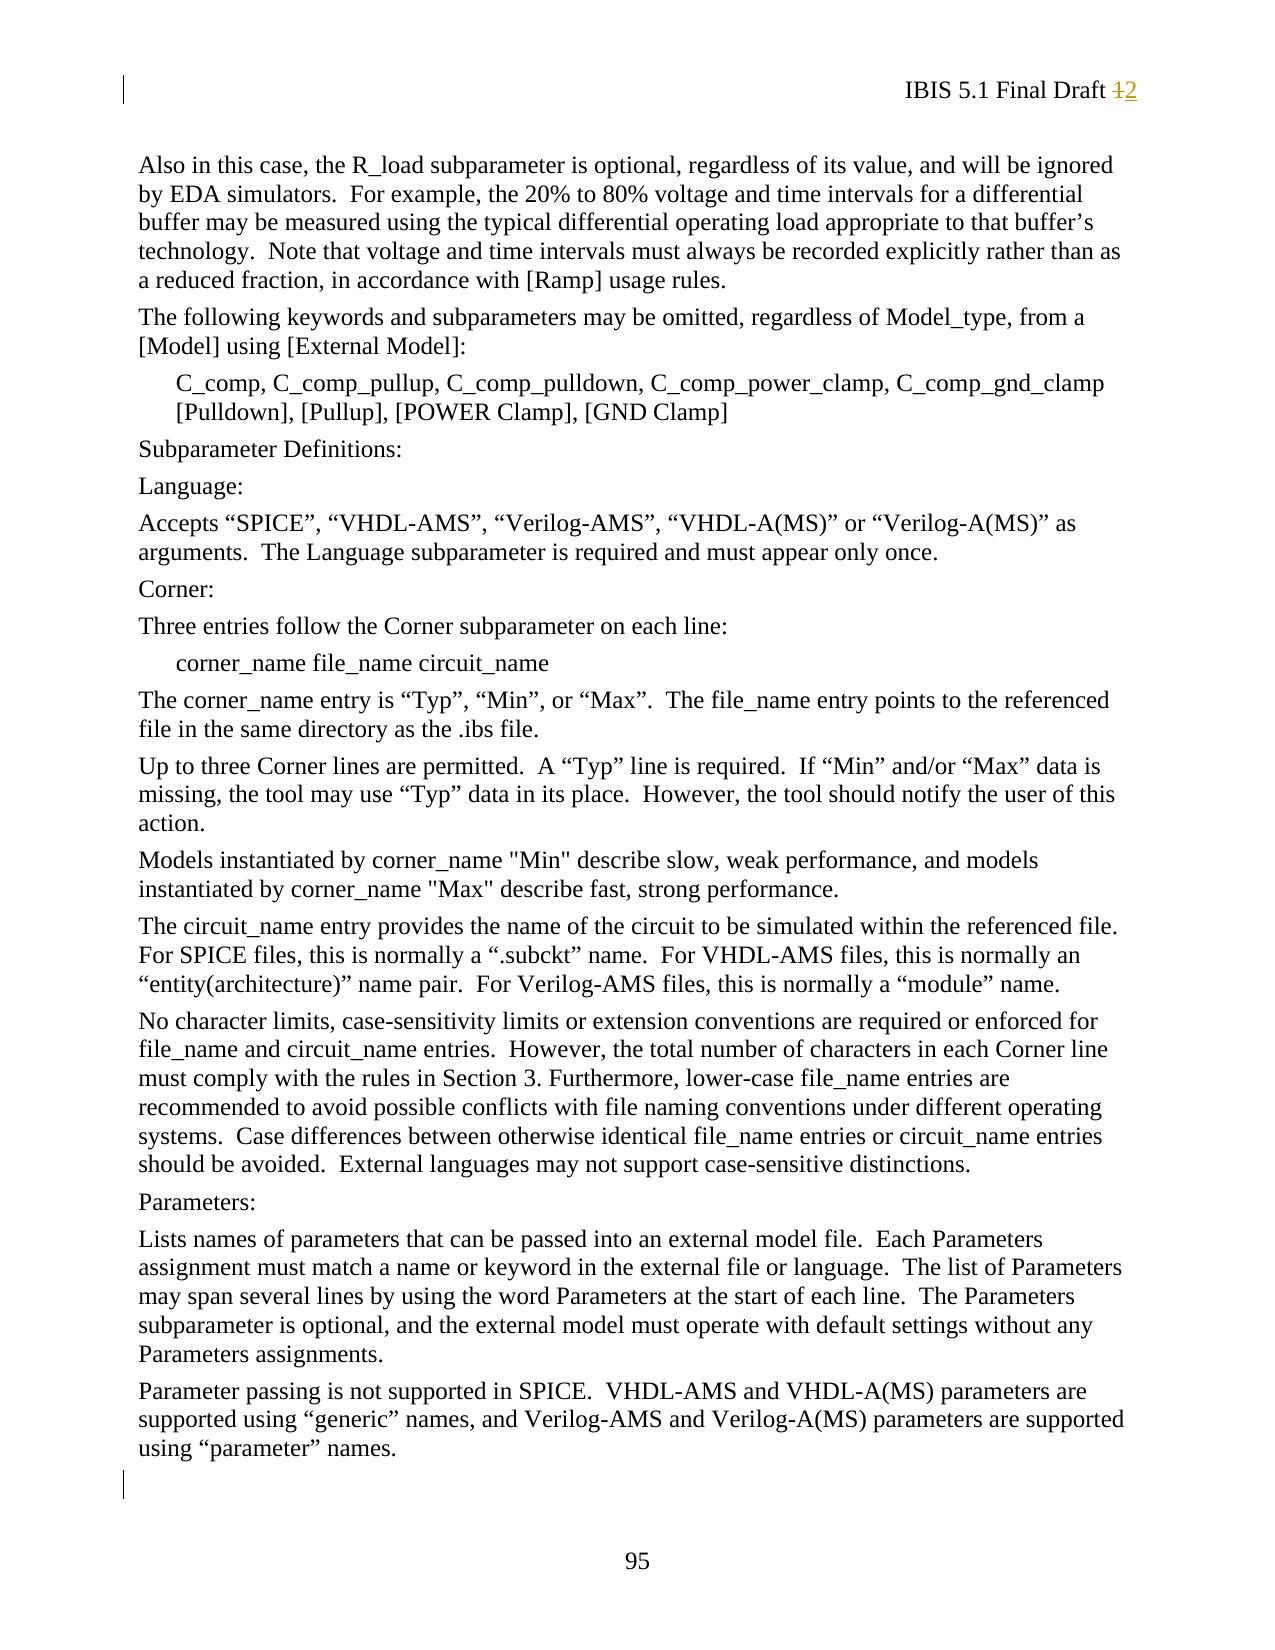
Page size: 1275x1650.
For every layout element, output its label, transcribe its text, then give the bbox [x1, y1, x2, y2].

text No character limits, case-sensitivity limits or extension conventions are required or enforced for file_name and circuit_name entries. However, the total number of characters in each Corner line must comply with the rules in Section 3. Furthermore, lower-case file_name entries are recommended to avoid possible conflicts with file naming conventions under different operating systems. Case differences between otherwise identical file_name entries or circuit_name entries should be avoided. External languages may not support case-sensitive distinctions. [138, 1006, 1137, 1178]
text Corner: [138, 574, 1137, 602]
text The circuit_name entry provides the name of the circuit to be simulated within the referenced file. For SPICE files, this is normally a “.subckt” name. For VHDL-AMS files, this is normally an “entity(architecture)” name pair. For Verilog-AMS files, this is normally a “module” name. [138, 911, 1137, 997]
text Up to three Corner lines are permitted. A “Typ” line is required. If “Min” and/or “Max” data is missing, the tool may use “Typ” data in its place. However, the tool should notify the user of this action. [138, 751, 1137, 837]
text The following keywords and subparameters may be omitted, regardless of Model_type, from a [Model] using [External Model]: [138, 302, 1137, 359]
text Subparameter Definitions: [138, 434, 1137, 462]
text Parameters: [138, 1187, 1137, 1215]
text Lists names of parameters that can be passed into an external model file. Each Parameters assignment must match a name or keyword in the external file or language. The list of Parameters may span several lines by using the word Parameters at the start of each line. The Parameters subparameter is optional, and the external model must operate with default settings without any Parameters assignments. [138, 1224, 1137, 1367]
text Parameter passing is not supported in SPICE. VHDL-AMS and VHDL-A(MS) parameters are supported using “generic” names, and Verilog-AMS and Verilog-A(MS) parameters are supported using “parameter” names. [138, 1376, 1137, 1462]
list C_comp, C_comp_pullup, C_comp_pulldown, C_comp_power_clamp, C_comp_gnd_clamp [176, 368, 1137, 397]
text Three entries follow the Corner subparameter on each line: [138, 611, 1137, 639]
text Language: [138, 471, 1137, 499]
list [Pulldown], [Pullup], [POWER Clamp], [GND Clamp] [176, 397, 1137, 425]
text Models instantiated by corner_name "Min" describe slow, weak performance, and models instantiated by corner_name "Max" describe fast, strong performance. [138, 845, 1137, 903]
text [138, 150, 1137, 294]
text The corner_name entry is “Typ”, “Min”, or “Max”. The file_name entry points to the referenced file in the same directory as the .ibs file. [138, 685, 1137, 742]
text Accepts “SPICE”, “VHDL-AMS”, “Verilog-AMS”, “VHDL-A(MS)” or “Verilog-A(MS)” as arguments. The Language subparameter is required and must appear only once. [138, 508, 1137, 565]
list corner_name file_name circuit_name [176, 648, 1137, 677]
